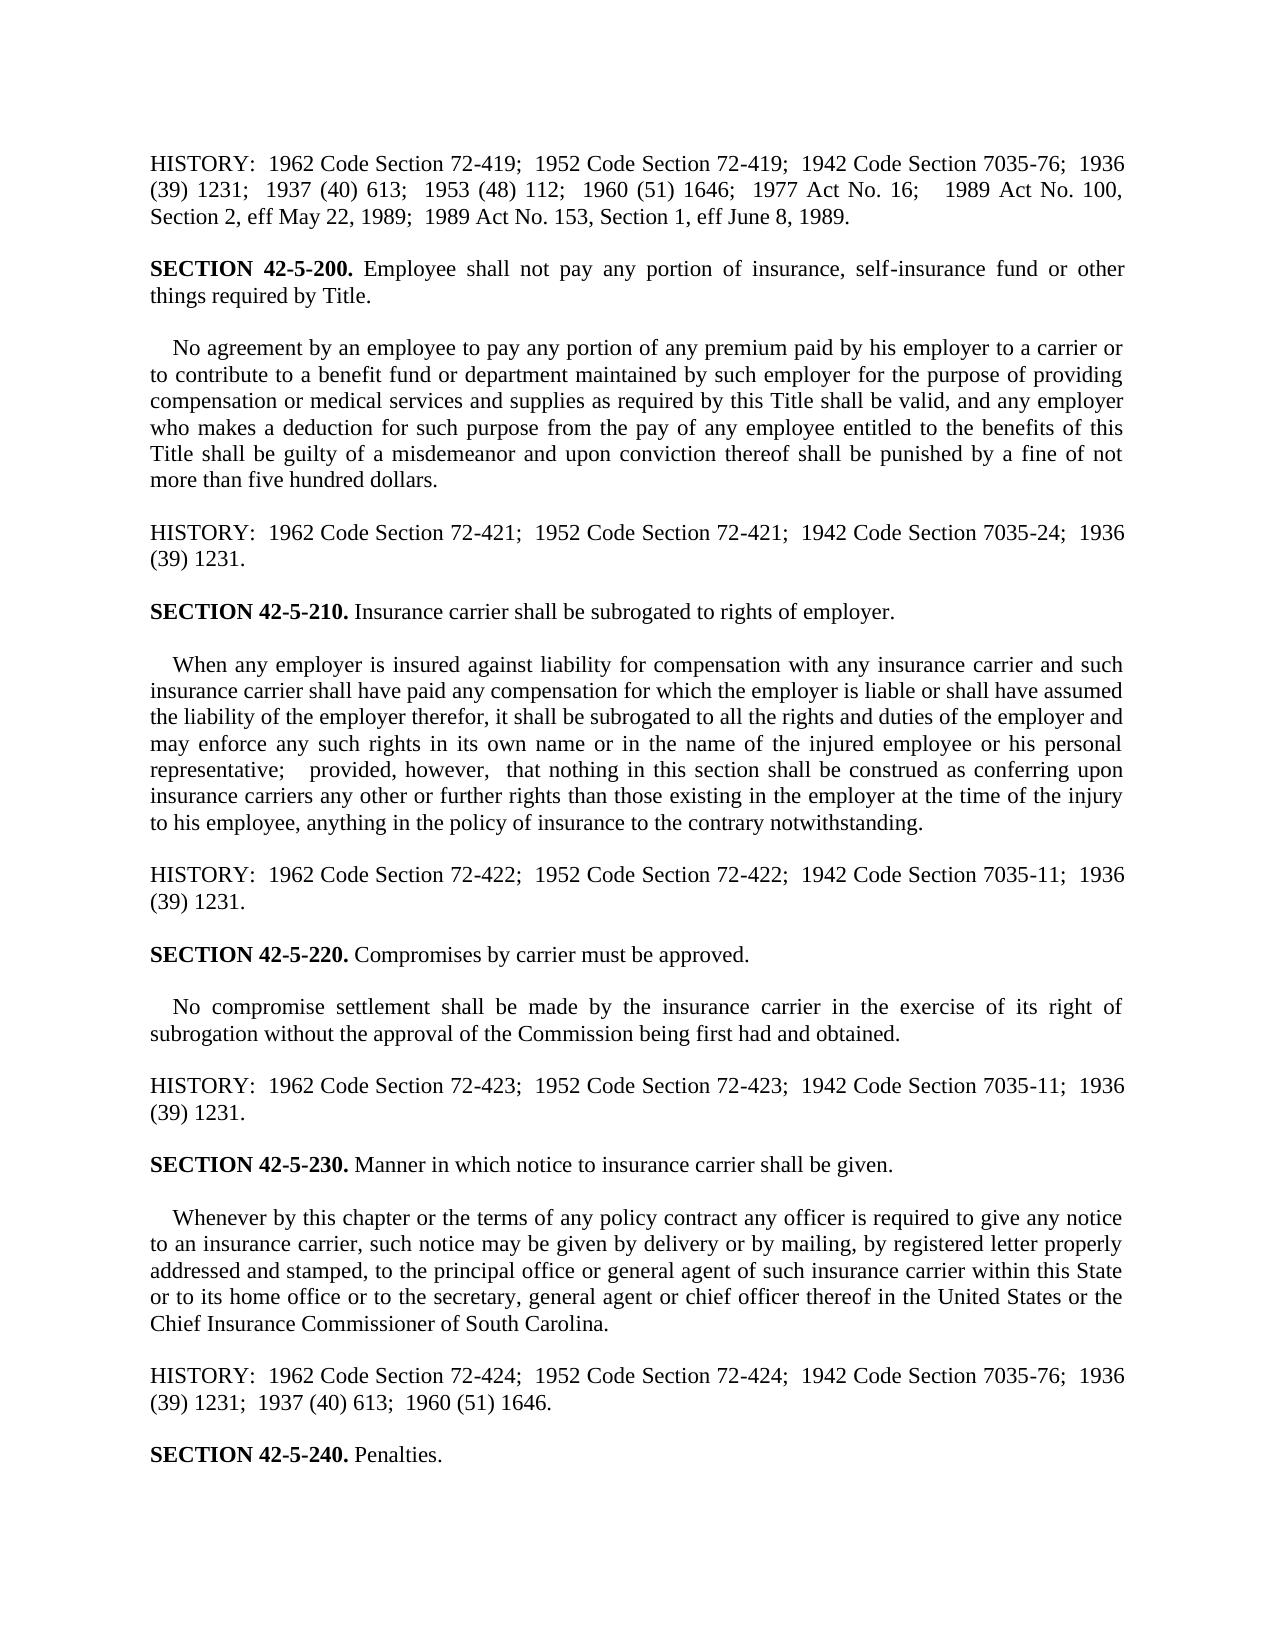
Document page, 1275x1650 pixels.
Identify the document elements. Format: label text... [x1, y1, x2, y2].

text SECTION 42-5-220. Compromises by carrier must be approved. [150, 941, 1125, 967]
text No compromise settlement shall be made by the insurance carrier in the exercise of its right of subrogation without the approval of the Commission being first had and obtained. [150, 993, 1125, 1046]
text No agreement by an employee to pay any portion of any premium paid by his employer to a carrier or to contribute to a benefit fund or department maintained by such employer for the purpose of providing compensation or medical services and supplies as required by this Title shall be valid, and any employer who makes a deduction for such purpose from the pay of any employee entitled to the benefits of this Title shall be guilty of a misdemeanor and upon conviction thereof shall be punished by a fine of not more than five hundred dollars. [150, 334, 1125, 493]
text SECTION 42-5-230. Manner in which notice to insurance carrier shall be given. [150, 1151, 1125, 1178]
text Whenever by this chapter or the terms of any policy contract any officer is required to give any notice to an insurance carrier, such notice may be given by delivery or by mailing, by registered letter properly addressed and stamped, to the principal office or general agent of such insurance carrier within this State or to its home office or to the secretary, general agent or chief officer thereof in the United States or the Chief Insurance Commissioner of South Carolina. [150, 1204, 1125, 1336]
text HISTORY: 1962 Code Section 72-423; 1952 Code Section 72-423; 1942 Code Section 7035-11; 1936 (39) 1231. [150, 1072, 1125, 1125]
text SECTION 42-5-240. Penalties. [150, 1441, 1125, 1468]
text SECTION 42-5-210. Insurance carrier shall be subrogated to rights of employer. [150, 598, 1125, 624]
text HISTORY: 1962 Code Section 72-422; 1952 Code Section 72-422; 1942 Code Section 7035-11; 1936 (39) 1231. [150, 862, 1125, 914]
text SECTION 42-5-200. Employee shall not pay any portion of insurance, self-insurance fund or other things required by Title. [150, 255, 1125, 308]
text HISTORY: 1962 Code Section 72-419; 1952 Code Section 72-419; 1942 Code Section 7035-76; 1936 (39) 1231; 1937 (40) 613; 1953 (48) 112; 1960 (51) 1646; 1977 Act No. 16; 1989 Act No. 100, Section 2, eff May 22, 1989; 1989 Act No. 153, Section 1, eff June 8, 1989. [150, 150, 1125, 229]
text When any employer is insured against liability for compensation with any insurance carrier and such insurance carrier shall have paid any compensation for which the employer is liable or shall have assumed the liability of the employer therefor, it shall be subrogated to all the rights and duties of the employer and may enforce any such rights in its own name or in the name of the injured employee or his personal representative; provided, however, that nothing in this section shall be construed as conferring upon insurance carriers any other or further rights than those existing in the employer at the time of the injury to his employee, anything in the policy of insurance to the contrary notwithstanding. [150, 651, 1125, 835]
text HISTORY: 1962 Code Section 72-421; 1952 Code Section 72-421; 1942 Code Section 7035-24; 1936 (39) 1231. [150, 519, 1125, 572]
text HISTORY: 1962 Code Section 72-424; 1952 Code Section 72-424; 1942 Code Section 7035-76; 1936 (39) 1231; 1937 (40) 613; 1960 (51) 1646. [150, 1362, 1125, 1415]
